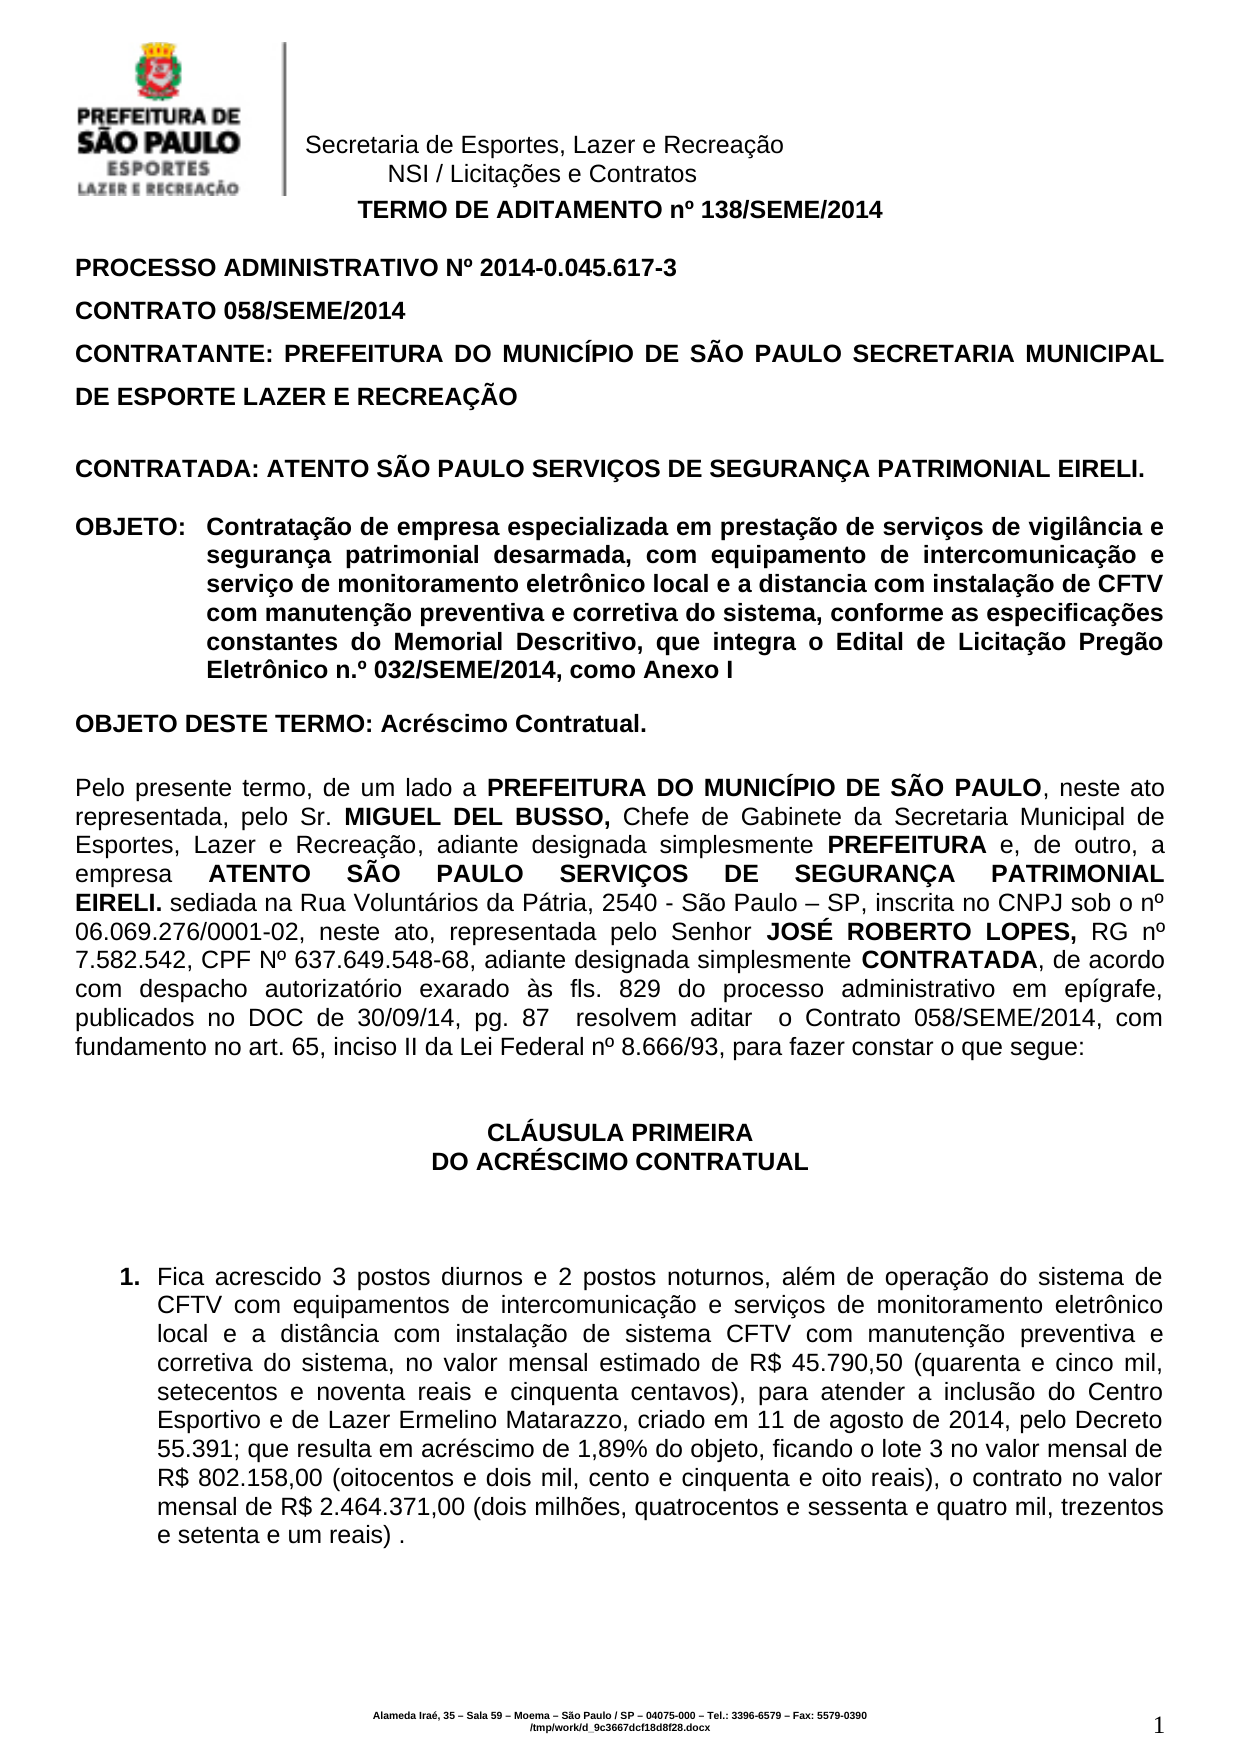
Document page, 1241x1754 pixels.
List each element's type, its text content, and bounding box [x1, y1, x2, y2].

text CONTRATADA: ATENTO SÃO PAULO SERVIÇOS DE SEGURANÇA PATRIMONIAL EIRELI. [75, 454, 1165, 483]
text CONTRATANTE: PREFEITURA DO MUNICÍPIO DE SÃO PAULO SECRETARIA MUNICIPAL DE ESPORTE LAZER E RECREAÇÃO [75, 339, 1165, 411]
list Fica acrescido 3 postos diurnos e 2 postos noturnos, além de operação do sistema de CFTV com equipamentos de intercomunicação e serviços de monitoramento eletrônico local e a distância com instalação de sistema CFTV com manutenção preventiva e corretiva do sistema, no valor mensal estimado de R$ 45.790,50 (quarenta e cinco mil, setecentos e noventa reais e cinquenta centavos), para atender a inclusão do Centro Esportivo e de Lazer Ermelino Matarazzo, criado em 11 de agosto de 2014, pelo Decreto 55.391; que resulta em acréscimo de 1,89% do objeto, ficando o lote 3 no valor mensal de R$ 802.158,00 (oitocentos e dois mil, cento e cinquenta e oito reais), o contrato no valor mensal de R$ 2.464.371,00 (dois milhões, quatrocentos e sessenta e quatro mil, trezentos e setenta e um reais) . [119, 1262, 1165, 1549]
text CONTRATO 058/SEME/2014 [75, 296, 1165, 325]
subtitle CLÁUSULA PRIMEIRA [75, 1118, 1165, 1147]
text OBJETO: Contratação de empresa especializada em prestação de serviços de vigilância e segurança patrimonial desarmada, com equipamento de intercomunicação e serviço de monitoramento eletrônico local e a distancia com instalação de CFTV com manutenção preventiva e corretiva do sistema, conforme as especificações constantes do Memorial Descritivo, que integra o Edital de Licitação Pregão Eletrônico n.º 032/SEME/2014, como Anexo I [75, 512, 1165, 684]
text Pelo presente termo, de um lado a PREFEITURA DO MUNICÍPIO DE SÃO PAULO, neste ato representada, pelo Sr. MIGUEL DEL BUSSO, Chefe de Gabinete da Secretaria Municipal de Esportes, Lazer e Recreação, adiante designada simplesmente PREFEITURA e, de outro, a empresa ATENTO SÃO PAULO SERVIÇOS DE SEGURANÇA PATRIMONIAL EIRELI. sediada na Rua Voluntários da Pátria, 2540 - São Paulo – SP, inscrita no CNPJ sob o nº 06.069.276/0001-02, neste ato, representada pelo Senhor JOSÉ ROBERTO LOPES, RG nº 7.582.542, CPF Nº 637.649.548-68, adiante designada simplesmente CONTRATADA, de acordo com despacho autorizatório exarado às fls. 829 do processo administrativo em epígrafe, publicados no DOC de 30/09/14, pg. 87 resolvem aditar o Contrato 058/SEME/2014, com fundamento no art. 65, inciso II da Lei Federal nº 8.666/93, para fazer constar o que segue: [75, 773, 1165, 1060]
subtitle OBJETO DESTE TERMO: Acréscimo Contratual. [75, 709, 1165, 738]
subtitle DO ACRÉSCIMO CONTRATUAL [75, 1147, 1165, 1175]
text PROCESSO ADMINISTRATIVO Nº 2014-0.045.617-3 [75, 253, 1165, 282]
picture [77, 42, 302, 195]
title TERMO DE ADITAMENTO nº 138/SEME/2014 [75, 195, 1165, 224]
